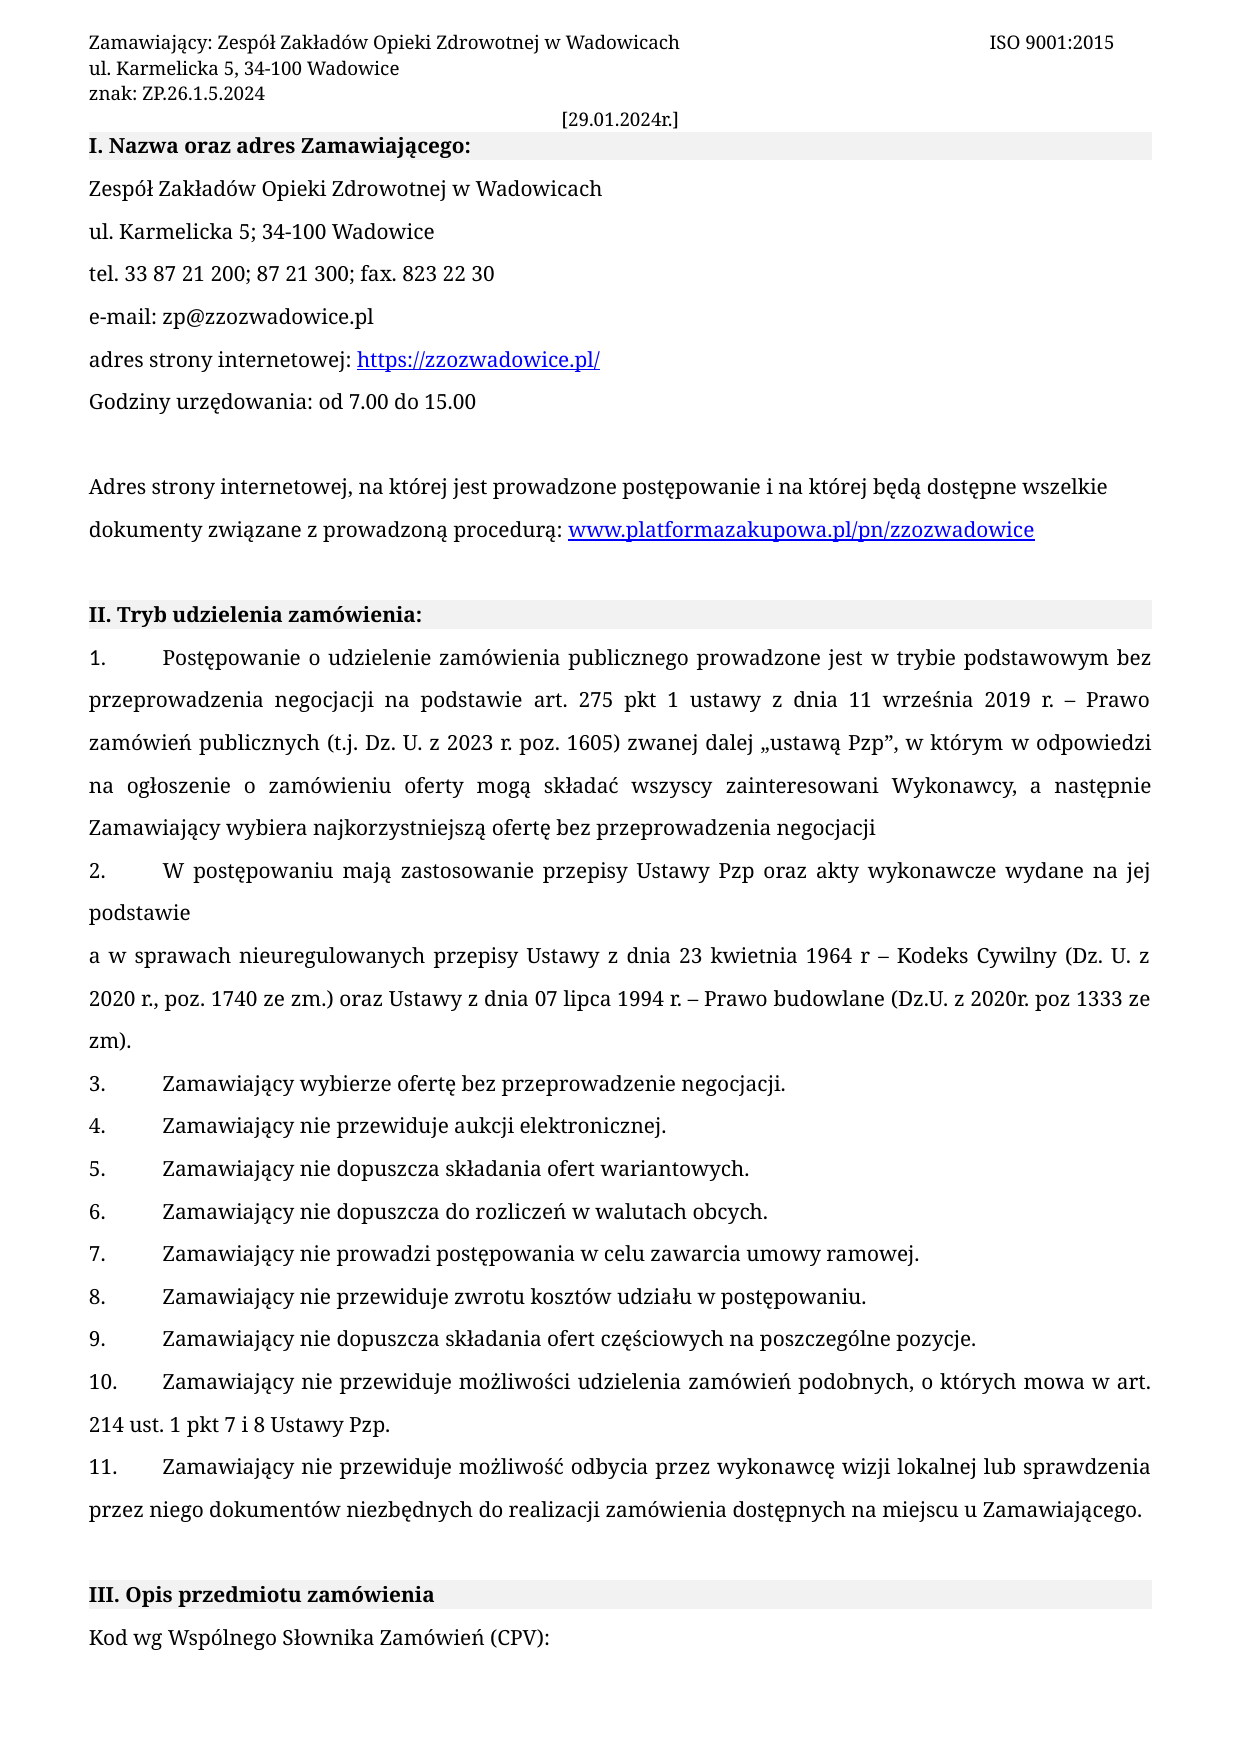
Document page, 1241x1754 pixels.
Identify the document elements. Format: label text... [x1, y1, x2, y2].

subtitle II. Tryb udzielenia zamówienia: [89, 600, 1152, 629]
list Zamawiający nie przewiduje możliwości udzielenia zamówień podobnych, o których mowa w art. 214 ust. 1 pkt 7 i 8 Ustawy Pzp. [89, 1367, 1152, 1438]
list Zamawiający nie prowadzi postępowania w celu zawarcia umowy ramowej. [89, 1239, 1152, 1268]
subtitle III. Opis przedmiotu zamówienia [89, 1580, 1152, 1609]
text e-mail: zp@zzozwadowice.pl [89, 302, 1152, 331]
list Zamawiający nie przewiduje możliwość odbycia przez wykonawcę wizji lokalnej lub sprawdzenia przez niego dokumentów niezbędnych do realizacji zamówienia dostępnych na miejscu u Zamawiającego. [89, 1452, 1152, 1523]
list Zamawiający nie przewiduje zwrotu kosztów udziału w postępowaniu. [89, 1282, 1152, 1310]
list Zamawiający nie przewiduje aukcji elektronicznej. [89, 1112, 1152, 1140]
list W postępowaniu mają zastosowanie przepisy Ustawy Pzp oraz akty wykonawcze wydane na jej podstawie a w sprawach nieuregulowanych przepisy Ustawy z dnia 23 kwietnia 1964 r – Kodeks Cywilny (Dz. U. z 2020 r., poz. 1740 ze zm.) oraz Ustawy z dnia 07 lipca 1994 r. – Prawo budowlane (Dz.U. z 2020r. poz 1333 ze zm). [89, 856, 1152, 1055]
text Kod wg Wspólnego Słownika Zamówień (CPV): [89, 1623, 1152, 1651]
list Zamawiający wybierze ofertę bez przeprowadzenie negocjacji. [89, 1069, 1152, 1097]
text Adres strony internetowej, na której jest prowadzone postępowanie i na której będą dostępne wszelkie dokumenty związane z prowadzoną procedurą: www.platformazakupowa.pl/pn/zzozwadowice [89, 472, 1152, 543]
text tel. 33 87 21 200; 87 21 300; fax. 823 22 30 [89, 259, 1152, 288]
subtitle I. Nazwa oraz adres Zamawiającego: [89, 132, 1152, 160]
text Zespół Zakładów Opieki Zdrowotnej w Wadowicach [89, 174, 1152, 203]
list Postępowanie o udzielenie zamówienia publicznego prowadzone jest w trybie podstawowym bez przeprowadzenia negocjacji na podstawie art. 275 pkt 1 ustawy z dnia 11 września 2019 r. – Prawo zamówień publicznych (t.j. Dz. U. z 2023 r. poz. 1605) zwanej dalej „ustawą Pzp”, w którym w odpowiedzi na ogłoszenie o zamówieniu oferty mogą składać wszyscy zainteresowani Wykonawcy, a następnie Zamawiający wybiera najkorzystniejszą ofertę bez przeprowadzenia negocjacji [89, 643, 1152, 842]
list Zamawiający nie dopuszcza do rozliczeń w walutach obcych. [89, 1197, 1152, 1225]
list Zamawiający nie dopuszcza składania ofert wariantowych. [89, 1154, 1152, 1183]
text ul. Karmelicka 5; 34-100 Wadowice [89, 217, 1152, 245]
text adres strony internetowej: https://zzozwadowice.pl/ [89, 345, 1152, 373]
text Godziny urzędowania: od 7.00 do 15.00 [89, 387, 1152, 416]
list Zamawiający nie dopuszcza składania ofert częściowych na poszczególne pozycje. [89, 1324, 1152, 1353]
